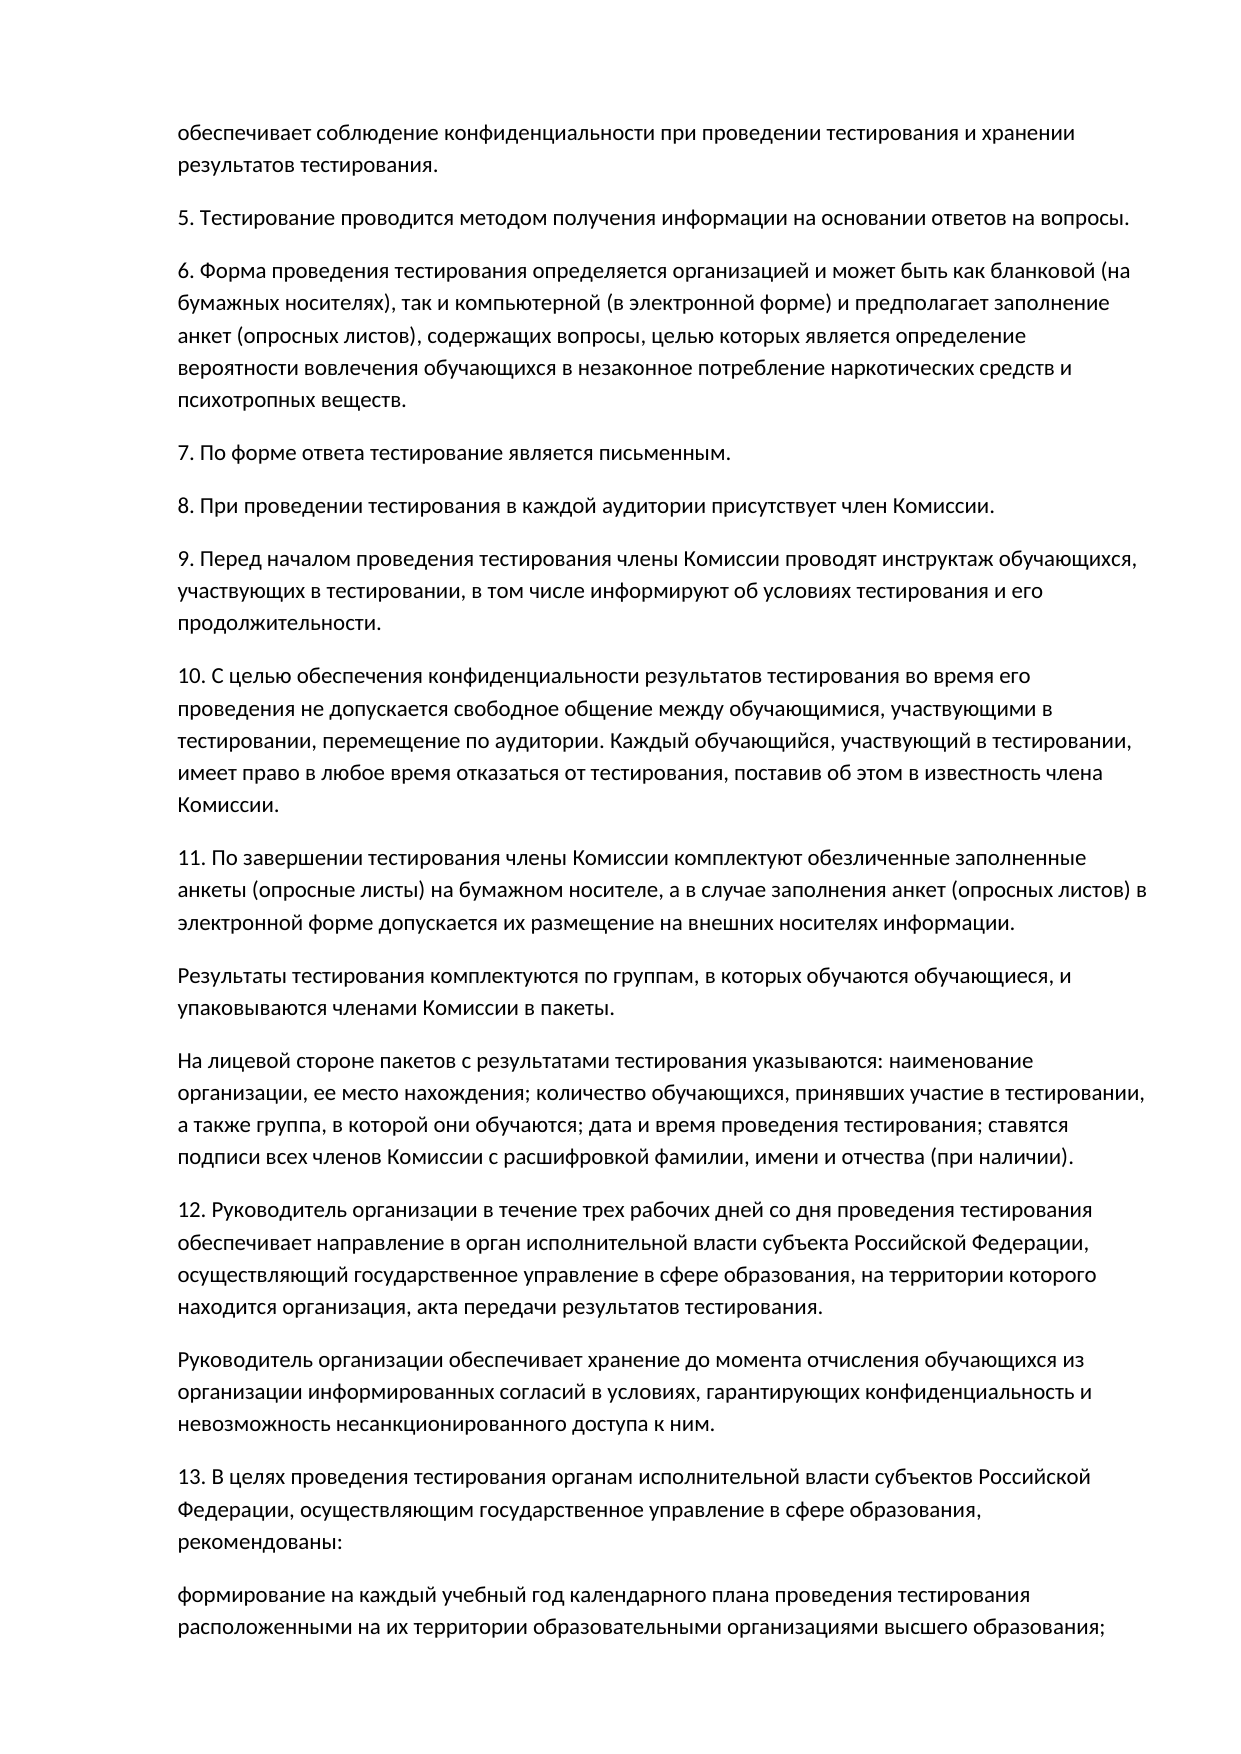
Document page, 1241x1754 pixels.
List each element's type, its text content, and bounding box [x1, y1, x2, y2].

text 8. При проведении тестирования в каждой аудитории присутствует член Комиссии. [177, 491, 1152, 519]
text обеспечивает соблюдение конфиденциальности при проведении тестирования и хранении результатов тестирования. [177, 118, 1152, 178]
text На лицевой стороне пакетов с результатами тестирования указываются: наименование организации, ее место нахождения; количество обучающихся, принявших участие в тестировании, а также группа, в которой они обучаются; дата и время проведения тестирования; ставятся подписи всех членов Комиссии с расшифровкой фамилии, имени и отчества (при наличии). [177, 1046, 1152, 1171]
text 11. По завершении тестирования члены Комиссии комплектуют обезличенные заполненные анкеты (опросные листы) на бумажном носителе, а в случае заполнения анкет (опросных листов) в электронной форме допускается их размещение на внешних носителях информации. [177, 843, 1152, 936]
text Результаты тестирования комплектуются по группам, в которых обучаются обучающиеся, и упаковываются членами Комиссии в пакеты. [177, 961, 1152, 1021]
text 12. Руководитель организации в течение трех рабочих дней со дня проведения тестирования обеспечивает направление в орган исполнительной власти субъекта Российской Федерации, осуществляющий государственное управление в сфере образования, на территории которого находится организация, акта передачи результатов тестирования. [177, 1196, 1152, 1320]
text 7. По форме ответа тестирование является письменным. [177, 438, 1152, 466]
text 9. Перед началом проведения тестирования члены Комиссии проводят инструктаж обучающихся, участвующих в тестировании, в том числе информируют об условиях тестирования и его продолжительности. [177, 544, 1152, 637]
text 5. Тестирование проводится методом получения информации на основании ответов на вопросы. [177, 203, 1152, 231]
text Руководитель организации обеспечивает хранение до момента отчисления обучающихся из организации информированных согласий в условиях, гарантирующих конфиденциальность и невозможность несанкционированного доступа к ним. [177, 1345, 1152, 1437]
text 6. Форма проведения тестирования определяется организацией и может быть как бланковой (на бумажных носителях), так и компьютерной (в электронной форме) и предполагает заполнение анкет (опросных листов), содержащих вопросы, целью которых является определение вероятности вовлечения обучающихся в незаконное потребление наркотических средств и психотропных веществ. [177, 256, 1152, 413]
text 13. В целях проведения тестирования органам исполнительной власти субъектов Российской Федерации, осуществляющим государственное управление в сфере образования, рекомендованы: [177, 1462, 1152, 1555]
text 10. С целью обеспечения конфиденциальности результатов тестирования во время его проведения не допускается свободное общение между обучающимися, участвующими в тестировании, перемещение по аудитории. Каждый обучающийся, участвующий в тестировании, имеет право в любое время отказаться от тестирования, поставив об этом в известность члена Комиссии. [177, 662, 1152, 818]
text формирование на каждый учебный год календарного плана проведения тестирования расположенными на их территории образовательными организациями высшего образования; [177, 1580, 1152, 1640]
